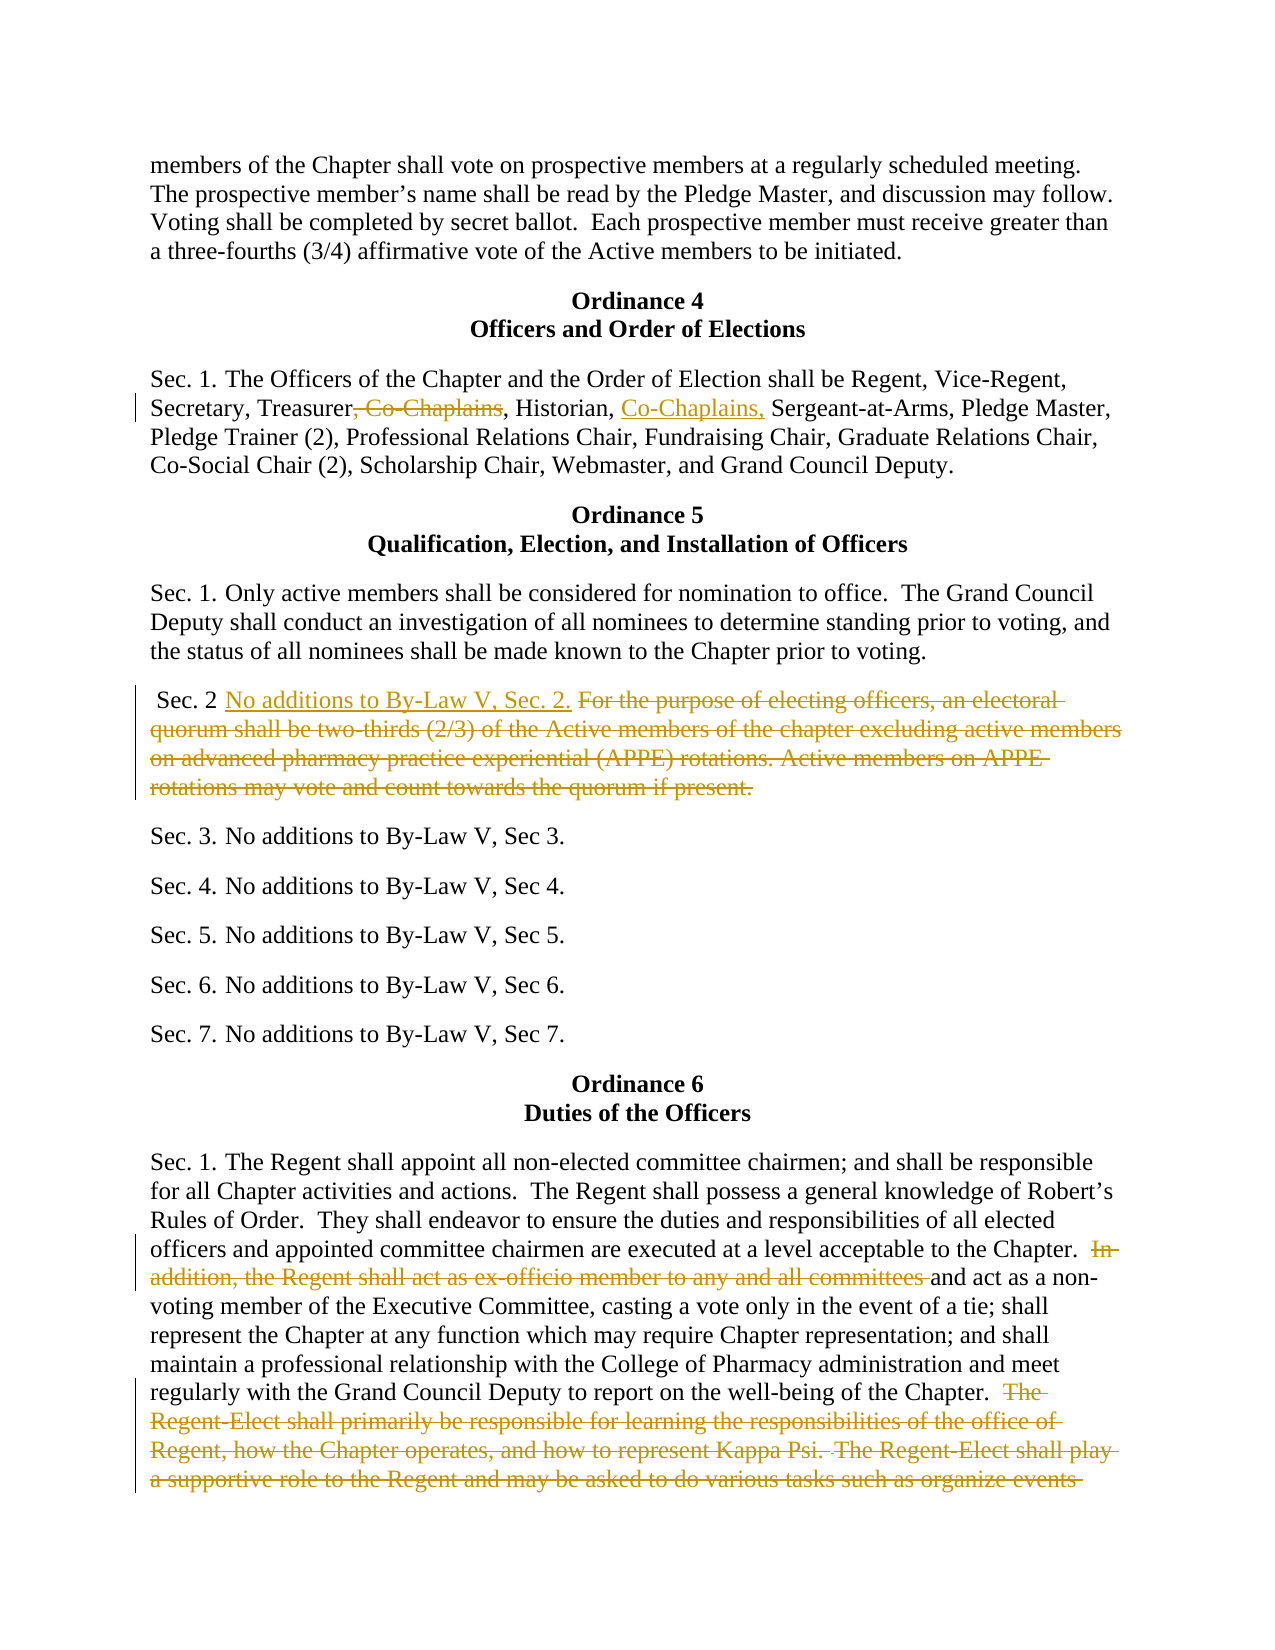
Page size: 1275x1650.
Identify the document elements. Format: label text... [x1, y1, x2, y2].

text Sec. 4. No additions to By-Law V, Sec 4. [150, 871, 1125, 899]
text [150, 1147, 1125, 1492]
text Qualification, Election, and Installation of Officers [150, 529, 1125, 557]
text Sec. 6. No additions to By-Law V, Sec 6. [150, 970, 1125, 999]
text Sec. 2 [150, 685, 1125, 800]
text Duties of the Officers [150, 1098, 1125, 1127]
text Sec. 3. No additions to By-Law V, Sec 3. [150, 821, 1125, 850]
text Ordinance 5 [150, 500, 1125, 529]
text Sec. 7. No additions to By-Law V, Sec 7. [150, 1019, 1125, 1048]
text Officers and Order of Elections [150, 314, 1125, 343]
text Ordinance 4 [150, 286, 1125, 314]
text Ordinance 6 [150, 1069, 1125, 1098]
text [150, 150, 1125, 265]
text Sec. 1. The Officers of the Chapter and the Order of Election shall be Regent, Vice-Regent, Secretary, Treasurer, Historian, Sergeant-at-Arms, Pledge Master, Pledge Trainer (2), Professional Relations Chair, Fundraising Chair, Graduate Relations Chair, Co-Social Chair (2), Scholarship Chair, Webmaster, and Grand Council Deputy. [150, 364, 1125, 479]
text Sec. 5. No additions to By-Law V, Sec 5. [150, 920, 1125, 949]
text Sec. 1. Only active members shall be considered for nomination to office. The Grand Council Deputy shall conduct an investigation of all nominees to determine standing prior to voting, and the status of all nominees shall be made known to the Chapter prior to voting. [150, 578, 1125, 664]
